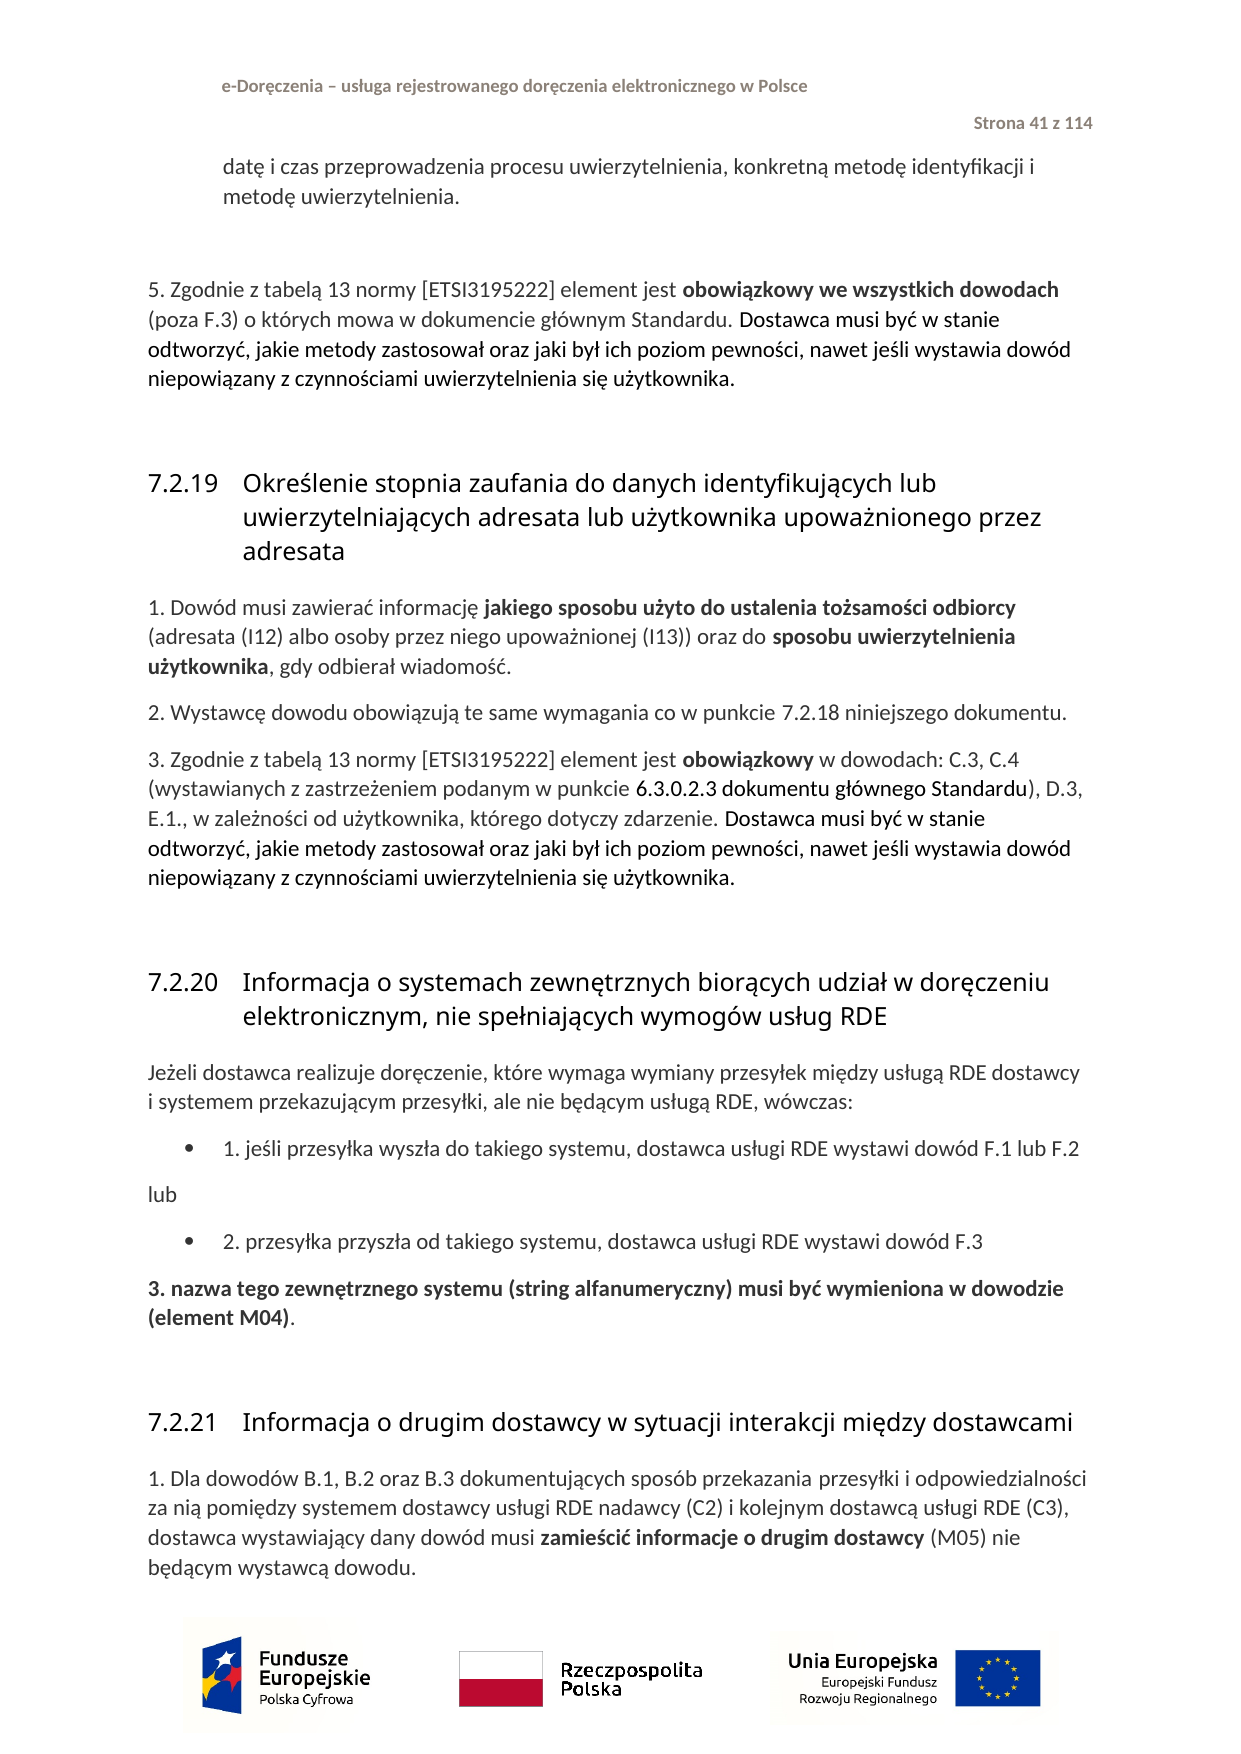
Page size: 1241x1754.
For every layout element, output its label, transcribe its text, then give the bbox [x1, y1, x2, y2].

text lub [148, 1181, 1093, 1209]
text 5. Zgodnie z tabelą 13 normy [ETSI3195222] element jest obowiązkowy we wszystkich dowodach (poza F.3) o których mowa w dokumencie głównym Standardu. Dostawca musi być w stanie odtworzyć, jakie metody zastosował oraz jaki był ich poziom pewności, nawet jeśli wystawia dowód niepowiązany z czynnościami uwierzytelnienia się użytkownika. [148, 275, 1093, 392]
text 3. Zgodnie z tabelą 13 normy [ETSI3195222] element jest obowiązkowy w dowodach: C.3, C.4 (wystawianych z zastrzeżeniem podanym w punkcie 6.3.0.2.3 dokumentu głównego Standardu), D.3, E.1., w zależności od użytkownika, którego dotyczy zdarzenie. Dostawca musi być w stanie odtworzyć, jakie metody zastosował oraz jaki był ich poziom pewności, nawet jeśli wystawia dowód niepowiązany z czynnościami uwierzytelnienia się użytkownika. [148, 745, 1093, 892]
list 1. jeśli przesyłka wyszła do takiego systemu, dostawca usługi RDE wystawi dowód F.1 lub F.2 [185, 1134, 1093, 1162]
text 2. Wystawcę dowodu obowiązują te same wymagania co w punkcie 7.2.18 niniejszego dokumentu. [148, 698, 1093, 726]
picture [440, 1632, 720, 1725]
picture [770, 1631, 1059, 1725]
picture [183, 1617, 389, 1733]
text 1. Dowód musi zawierać informację jakiego sposobu użyto do ustalenia tożsamości odbiorcy (adresata (I12) albo osoby przez niego upoważnionej (I13)) oraz do sposobu uwierzytelnienia użytkownika, gdy odbierał wiadomość. [148, 593, 1093, 680]
text 3. nazwa tego zewnętrznego systemu (string alfanumeryczny) musi być wymieniona w dowodzie (element M04). [148, 1274, 1093, 1332]
text Jeżeli dostawca realizuje doręczenie, które wymaga wymiany przesyłek między usługą RDE dostawcy i systemem przekazującym przesyłki, ale nie będącym usługą RDE, wówczas: [148, 1058, 1093, 1115]
list 2. przesyłka przyszła od takiego systemu, dostawca usługi RDE wystawi dowód F.3 [185, 1227, 1093, 1255]
text 1. Dla dowodów B.1, B.2 oraz B.3 dokumentujących sposób przekazania przesyłki i odpowiedzialności za nią pomiędzy systemem dostawcy usługi RDE nadawcy (C2) i kolejnym dostawcą usługi RDE (C3), dostawca wystawiający dany dowód musi zamieścić informacje o drugim dostawcy (M05) nie będącym wystawcą dowodu. [148, 1464, 1093, 1581]
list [185, 152, 1093, 210]
subtitle Określenie stopnia zaufania do danych identyfikujących lub uwierzytelniających adresata lub użytkownika upoważnionego przez adresata [148, 466, 1093, 568]
subtitle Informacja o drugim dostawcy w sytuacji interakcji między dostawcami [148, 1404, 1093, 1439]
subtitle Informacja o systemach zewnętrznych biorących udział w doręczeniu elektronicznym, nie spełniających wymogów usług RDE [148, 964, 1093, 1033]
